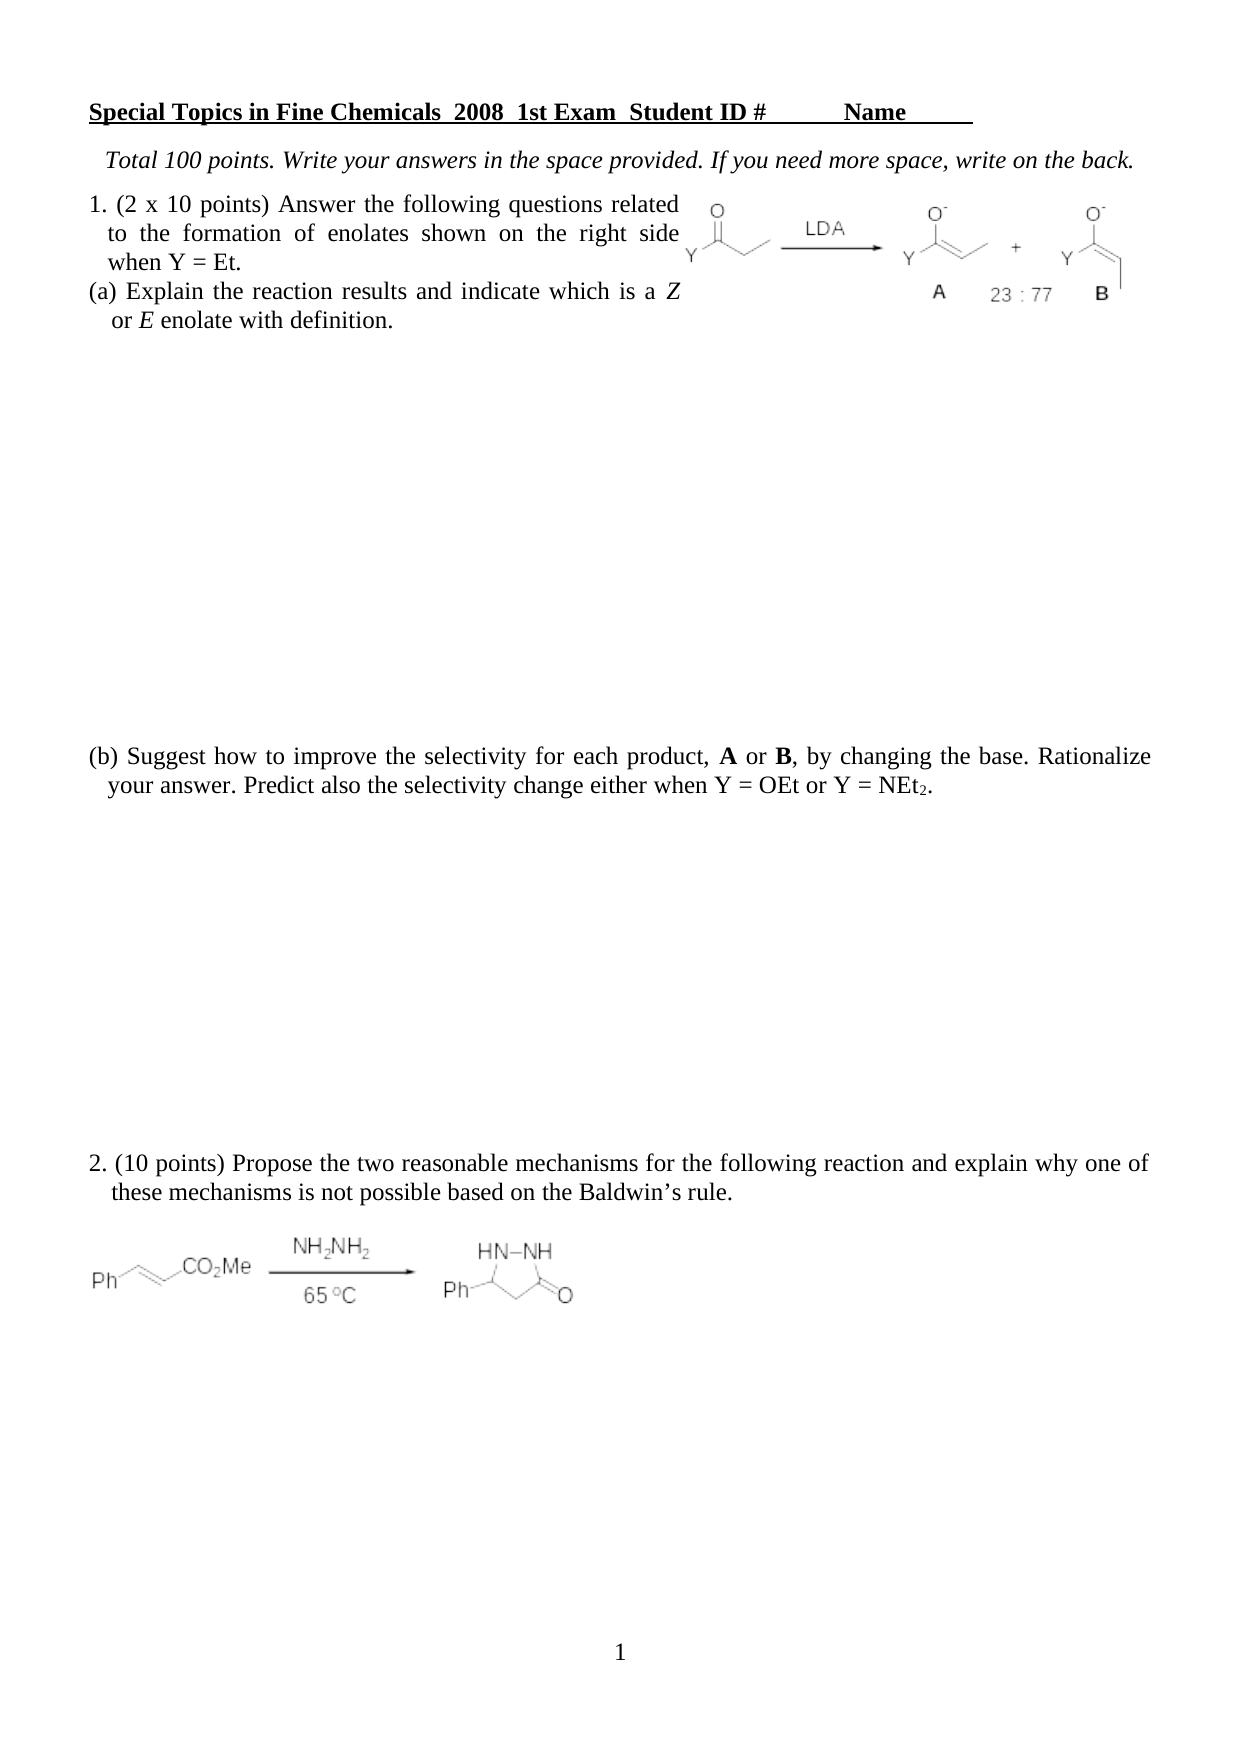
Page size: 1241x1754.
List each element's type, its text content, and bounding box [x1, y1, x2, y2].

text Special Topics in Fine Chemicals 2008 1st Exam Student ID # Name [89, 89, 1152, 126]
text 1. (2 x 10 points) Answer the following questions related to the formation of enolates shown on the right side when Y = Et. [89, 188, 1152, 276]
text (a) Explain the reaction results and indicate which is a Z or E enolate with definition. [89, 276, 1152, 334]
text (b) Suggest how to improve the selectivity for each product, A or B, by changing the base. Rationalize your answer. Predict also the selectivity change either when Y = OEt or Y = NEt2. [89, 741, 1152, 799]
text 2. (10 points) Propose the two reasonable mechanisms for the following reaction and explain why one of these mechanisms is not possible based on the ’s rule. [89, 1147, 1152, 1206]
text Total 100 points. Write your answers in the space provided. If you need more space, write on the back. [89, 145, 1152, 174]
